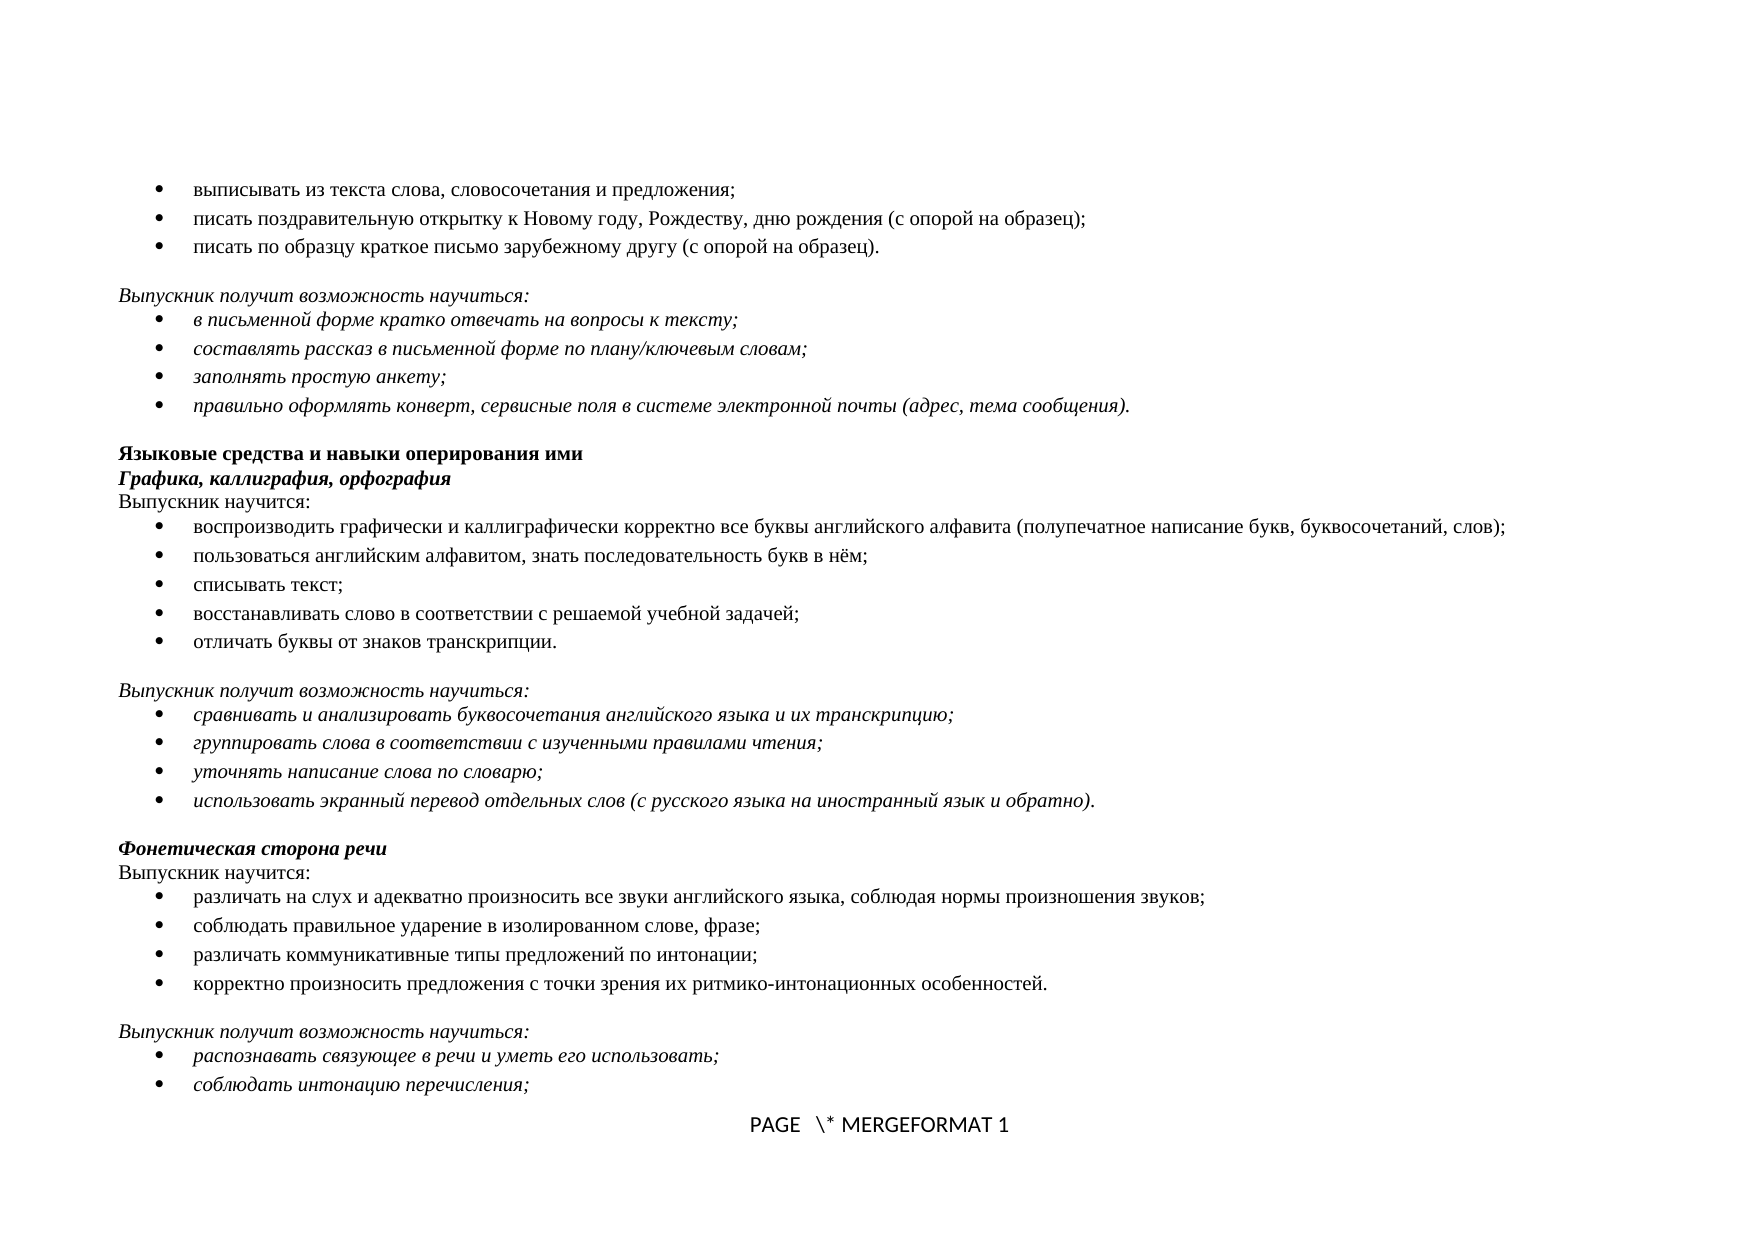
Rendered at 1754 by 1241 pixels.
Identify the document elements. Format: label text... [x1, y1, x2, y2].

text Выпускник получит возможность научиться: [118, 677, 1636, 702]
list различать на слух и адекватно произносить все звуки английского языка, соблюдая нормы произношения звуков; [156, 884, 1636, 908]
list отличать буквы от знаков транскрипции. [156, 629, 1636, 653]
list списывать текст; [156, 571, 1636, 596]
list правильно оформлять конверт, сервисные поля в системе электронной почты (адрес, тема сообщения). [156, 393, 1636, 417]
list писать по образцу краткое письмо зарубежному другу (с опорой на образец). [156, 234, 1636, 258]
list корректно произносить предложения с точки зрения их ритмико-интонационных особенностей. [156, 971, 1636, 995]
list уточнять написание слова по словарю; [156, 759, 1636, 783]
list соблюдать интонацию перечисления; [156, 1072, 1636, 1096]
list восстанавливать слово в соответствии с решаемой учебной задачей; [156, 600, 1636, 624]
list сравнивать и анализировать буквосочетания английского языка и их транскрипцию; [156, 702, 1636, 726]
list распознавать связующее в речи и уметь его использовать; [156, 1043, 1636, 1067]
list воспроизводить графически и каллиграфически корректно все буквы английского алфавита (полупечатное написание букв, буквосочетаний, слов); [156, 513, 1636, 538]
list различать коммуникативные типы предложений по интонации; [156, 942, 1636, 966]
text Выпускник получит возможность научиться: [118, 283, 1636, 307]
list выписывать из текста слова, словосочетания и предложения; [156, 177, 1636, 201]
list составлять рассказ в письменной форме по плану/ключевым словам; [156, 336, 1636, 359]
text Выпускник получит возможность научиться: [118, 1019, 1636, 1043]
list пользоваться английским алфавитом, знать последовательность букв в нём; [156, 542, 1636, 567]
text Фонетическая сторона речи [118, 836, 1636, 860]
list в письменной форме кратко отвечать на вопросы к тексту; [156, 307, 1636, 331]
list заполнять простую анкету; [156, 364, 1636, 388]
text Языковые средства и навыки оперирования ими [118, 441, 1636, 465]
list группировать слова в соответствии с изученными правилами чтения; [156, 730, 1636, 754]
list использовать экранный перевод отдельных слов (с русского языка на иностранный язык и обратно). [156, 787, 1636, 812]
text Выпускник научится: [118, 489, 1636, 513]
text Графика, каллиграфия, орфография [118, 465, 1636, 489]
list писать поздравительную открытку к Новому году, Рождеству, дню рождения (с опорой на образец); [156, 206, 1636, 230]
text Выпускник научится: [118, 860, 1636, 884]
list соблюдать правильное ударение в изолированном слове, фразе; [156, 913, 1636, 937]
